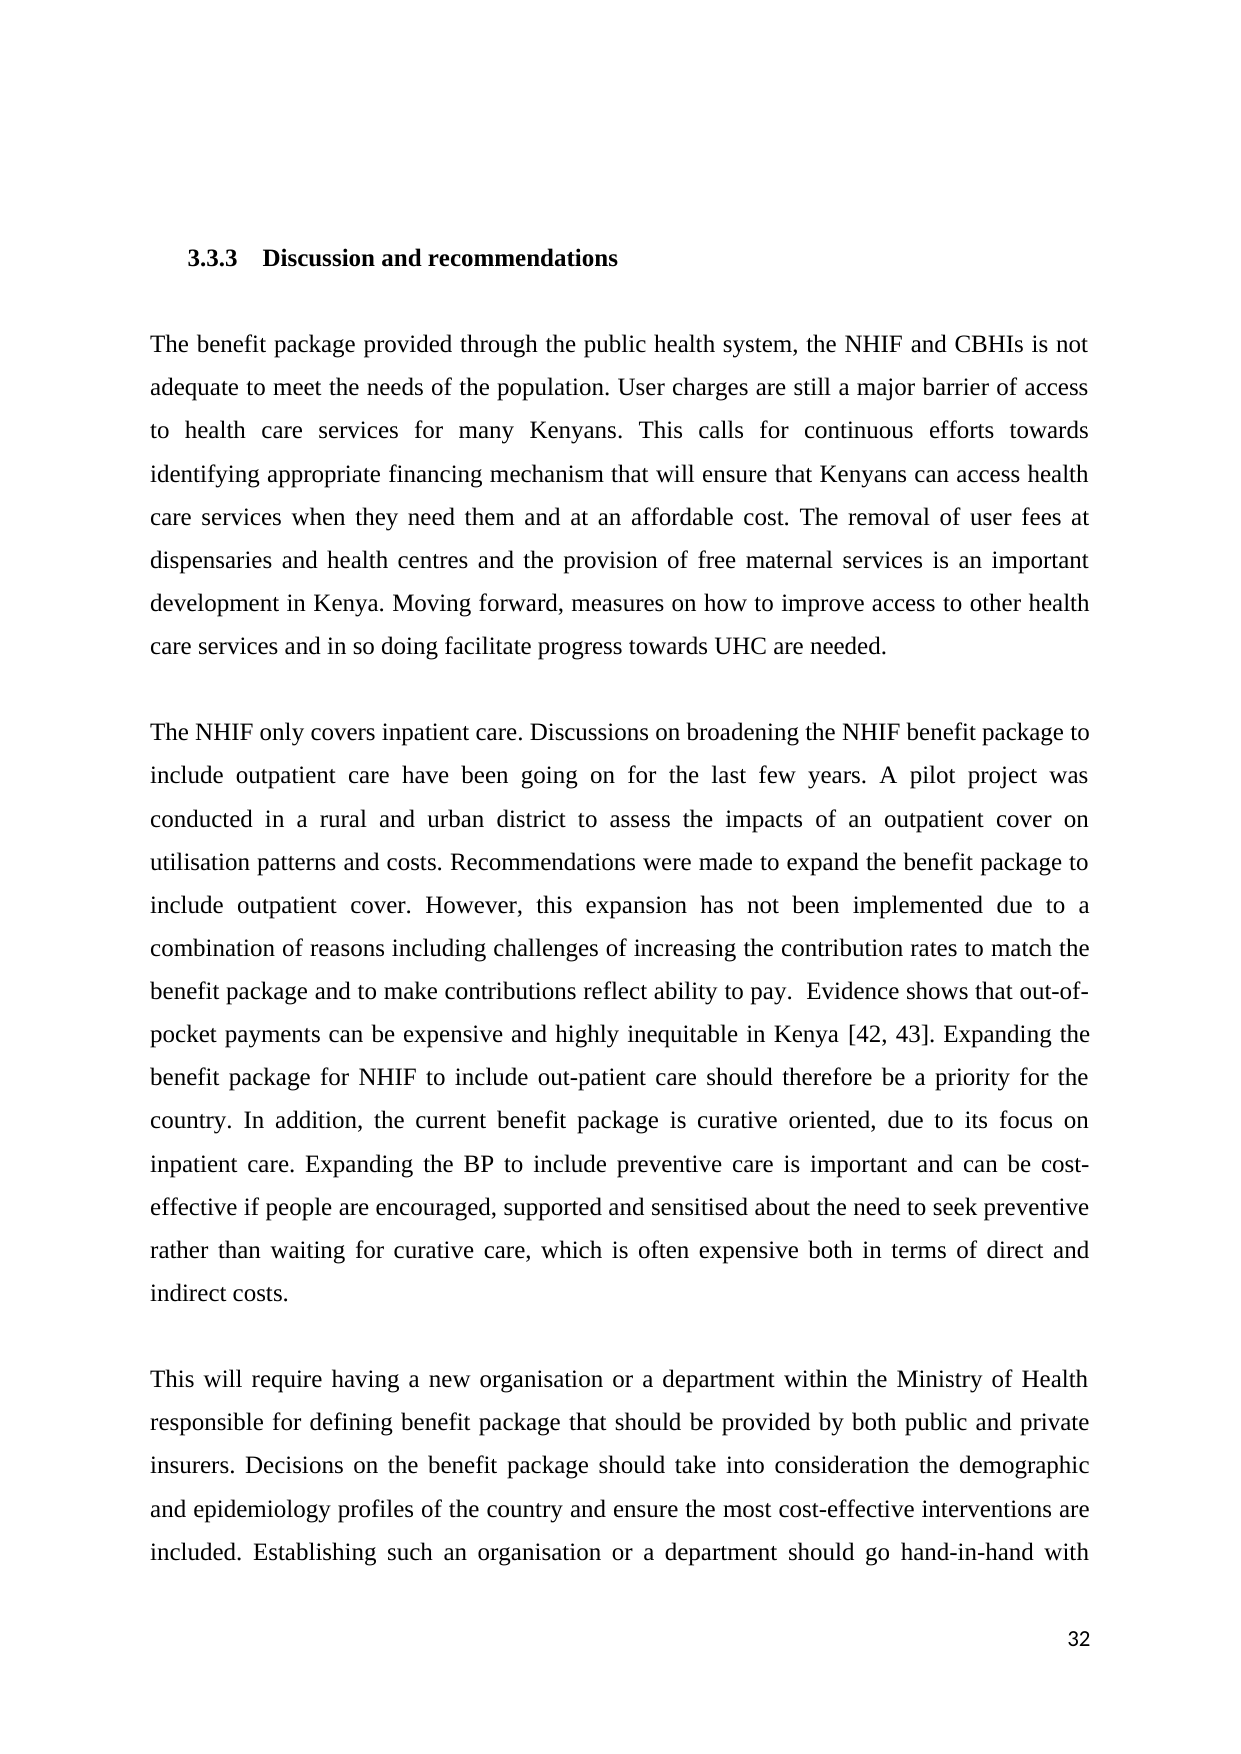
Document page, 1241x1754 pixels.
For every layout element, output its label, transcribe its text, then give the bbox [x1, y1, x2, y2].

subtitle Discussion and recommendations [187, 243, 1090, 272]
text The NHIF only covers inpatient care. Discussions on broadening the NHIF benefit package to include outpatient care have been going on for the last few years. A pilot project was conducted in a rural and urban district to assess the impacts of an outpatient cover on utilisation patterns and costs. Recommendations were made to expand the benefit package to include outpatient cover. However, this expansion has not been implemented due to a combination of reasons including challenges of increasing the contribution rates to match the benefit package and to make contributions reflect ability to pay. Evidence shows that out-of-pocket payments can be expensive and highly inequitable in Kenya [42, 43]. Expanding the benefit package for NHIF to include out-patient care should therefore be a priority for the country. In addition, the current benefit package is curative oriented, due to its focus on inpatient care. Expanding the BP to include preventive care is important and can be cost-effective if people are encouraged, supported and sensitised about the need to seek preventive rather than waiting for curative care, which is often expensive both in terms of direct and indirect costs. [150, 717, 1090, 1307]
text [150, 1364, 1090, 1566]
text The benefit package provided through the public health system, the NHIF and CBHIs is not adequate to meet the needs of the population. User charges are still a major barrier of access to health care services for many Kenyans. This calls for continuous efforts towards identifying appropriate financing mechanism that will ensure that Kenyans can access health care services when they need them and at an affordable cost. The removal of user fees at dispensaries and health centres and the provision of free maternal services is an important development in Kenya. Moving forward, measures on how to improve access to other health care services and in so doing facilitate progress towards UHC are needed. [150, 329, 1090, 660]
